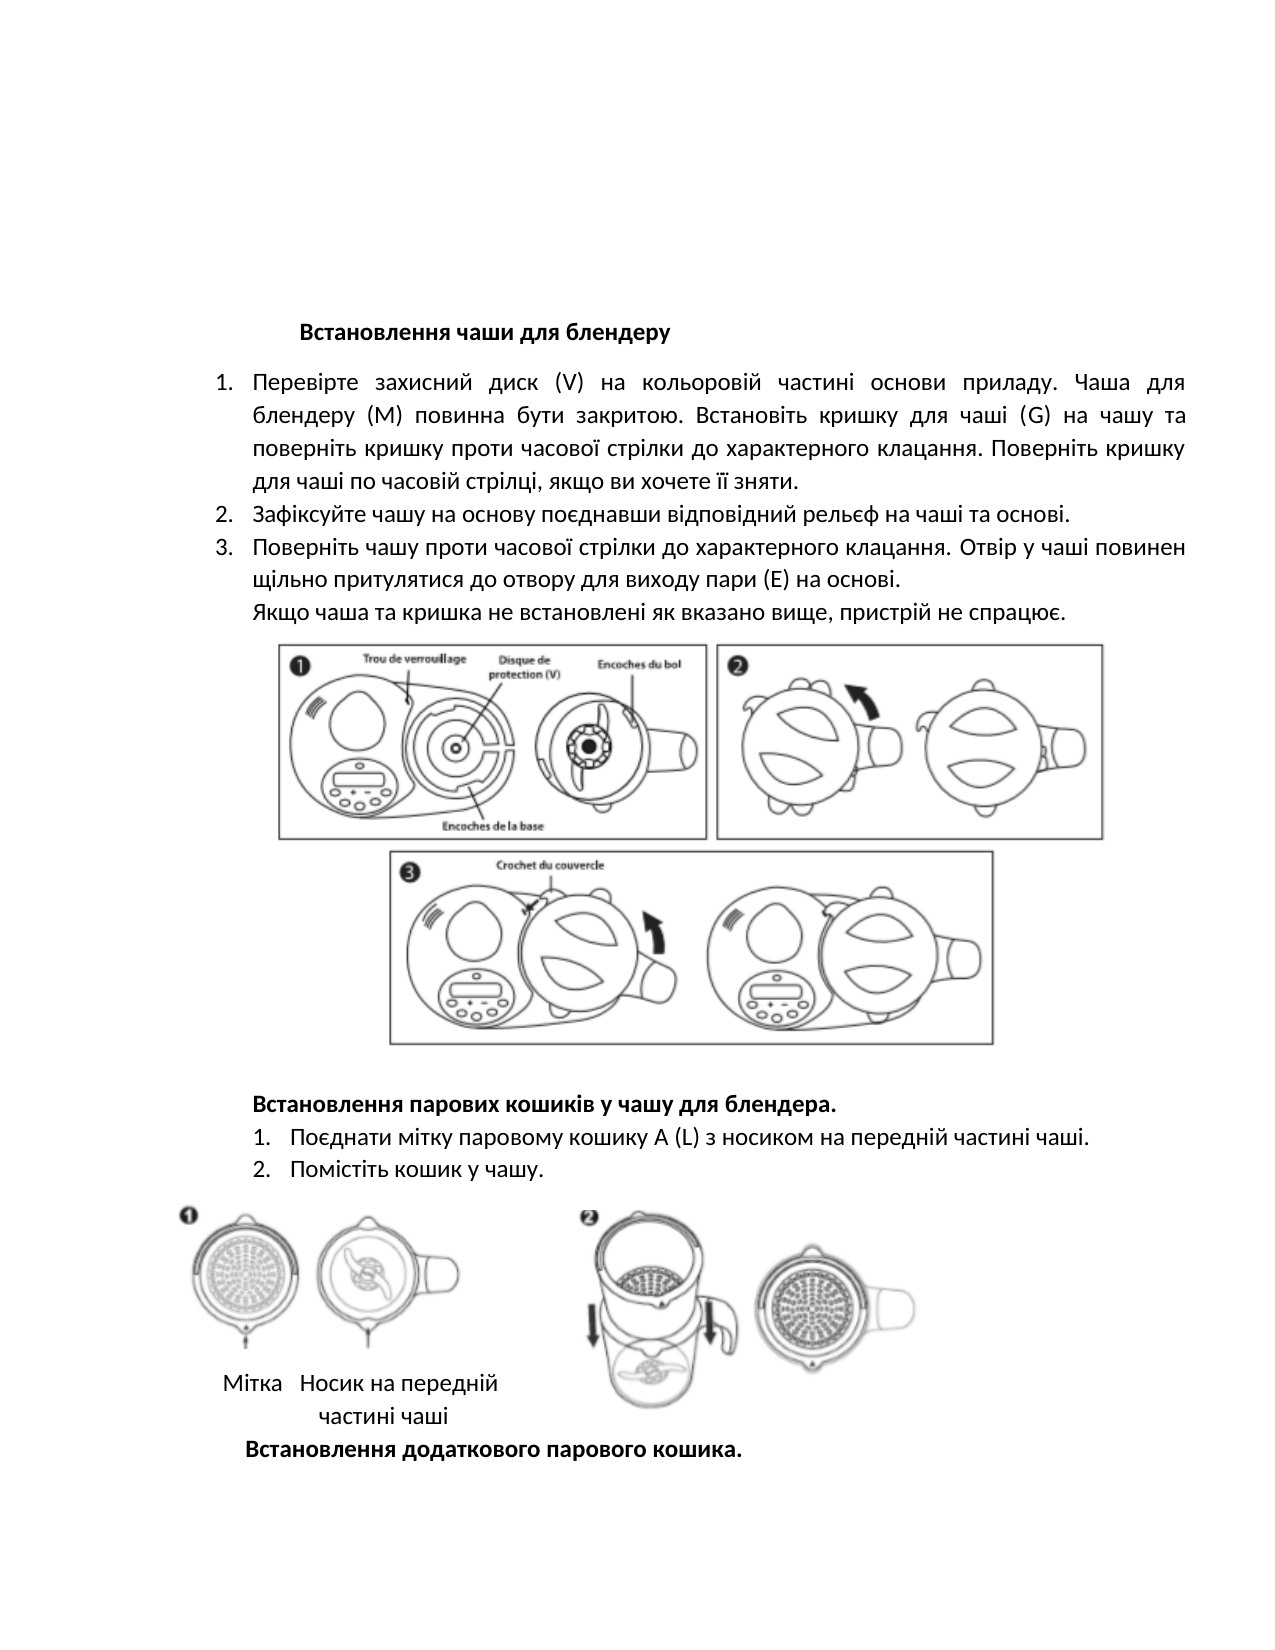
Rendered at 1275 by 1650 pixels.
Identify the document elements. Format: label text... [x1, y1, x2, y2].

list Перевірте захисний диск (V) на кольоровій частині основи приладу. Чаша для блендеру (М) повинна бути закритою. Встановіть кришку для чаші (G) на чашу та поверніть кришку проти часової стрілки до характерного клацання. Поверніть кришку для чаші по часовій стрілці, якщо ви хочете її зняти. [215, 366, 1186, 495]
list Встановлення парових кошиків у чашу для блендера. [252, 1088, 1186, 1118]
text Встановлення додаткового парового кошика. [177, 1433, 1186, 1464]
list Поєднати мітку паровому кошику A (L) з носиком на передній частині чаші. [252, 1121, 1186, 1151]
list Якщо чаша та кришка не встановлені як вказано вище, пристрій не спрацює. [252, 596, 1186, 627]
list Зафіксуйте чашу на основу поєднавши відповідний рельєф на чаші та основі. [215, 498, 1186, 528]
text частині чаші [177, 1400, 1186, 1431]
list Помістіть кошик у чашу. [252, 1154, 1186, 1184]
text Встановлення чаши для блендеру [215, 316, 1186, 347]
picture [578, 1210, 927, 1367]
picture [177, 1203, 468, 1349]
list Поверніть чашу проти часової стрілки до характерного клацання. Отвір у чаші повинен щільно притулятися до отвору для виходу пари (Е) на основі. [215, 531, 1186, 594]
text Мітка Носик на передній [177, 1367, 1186, 1398]
picture [252, 629, 1139, 1086]
